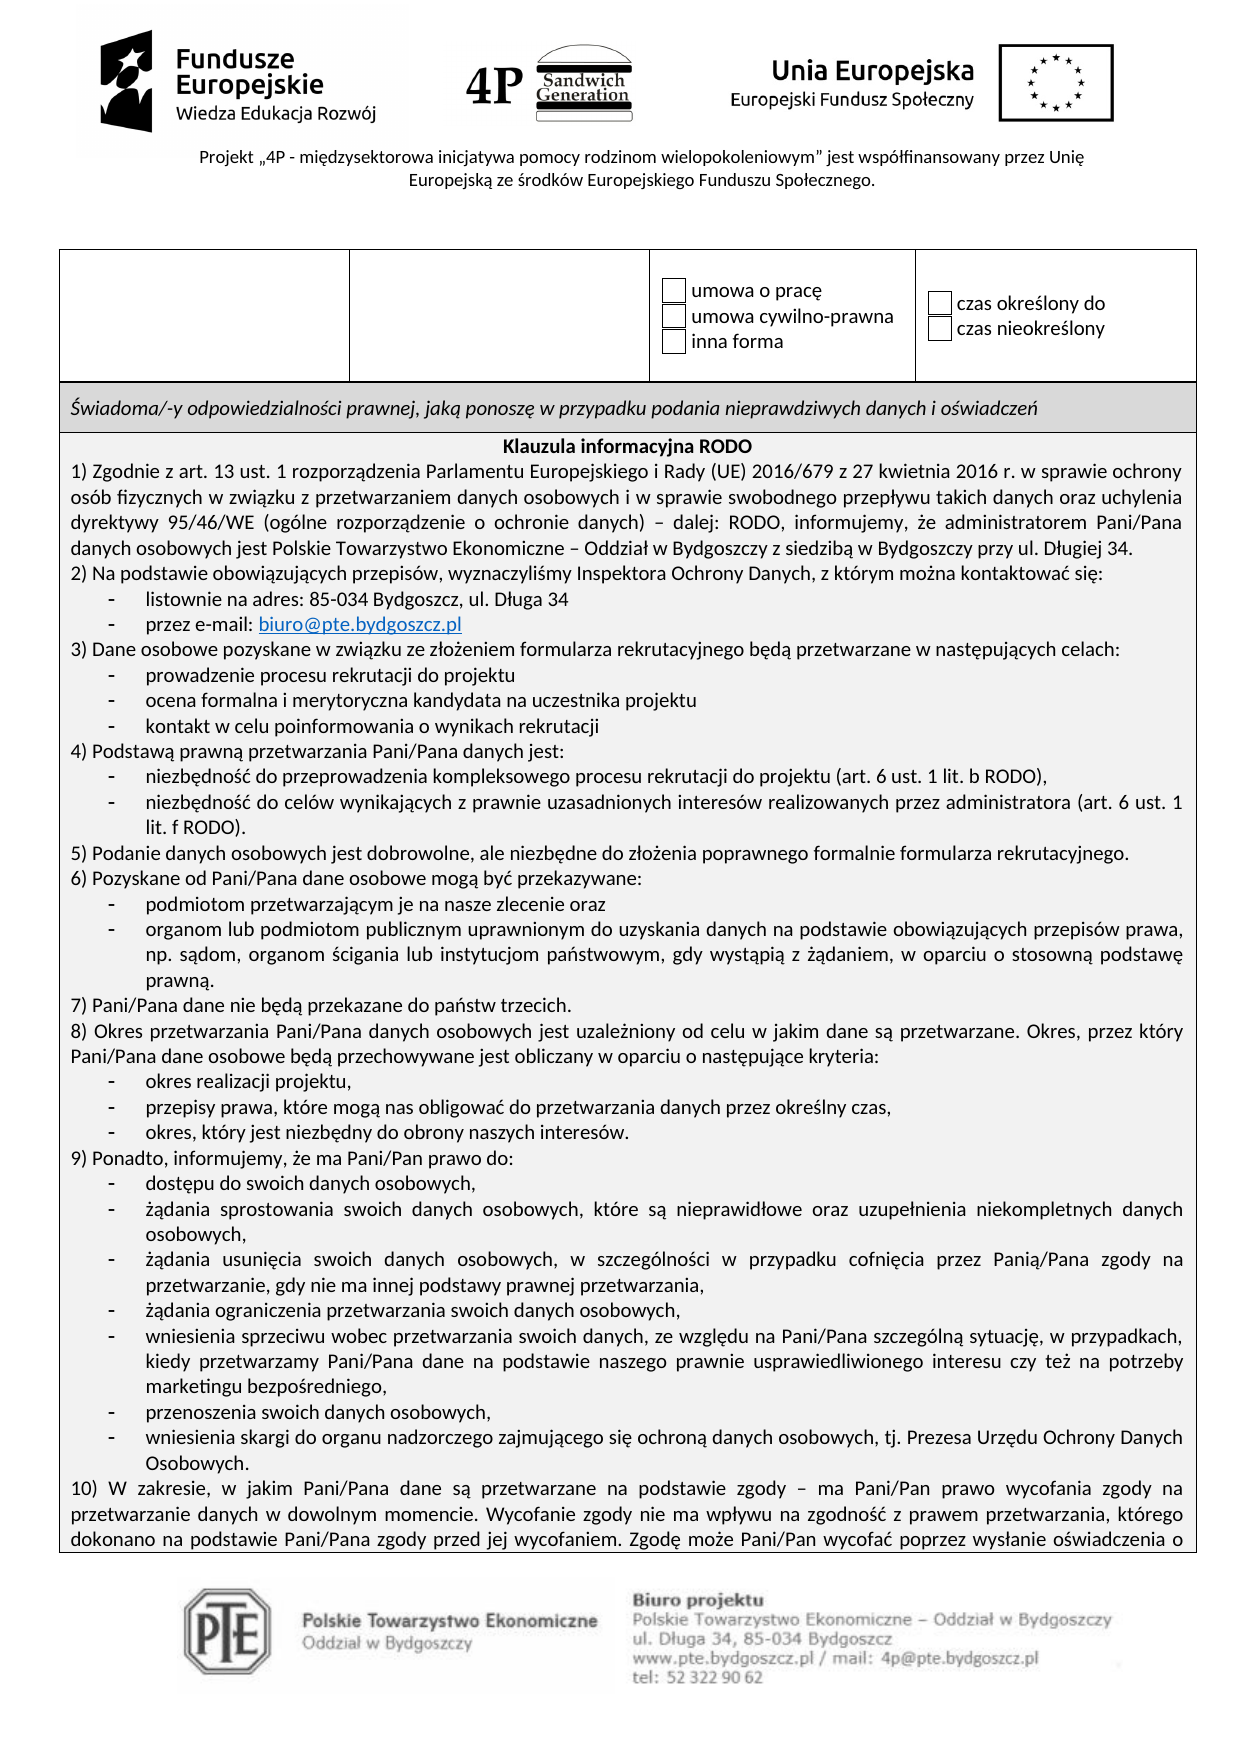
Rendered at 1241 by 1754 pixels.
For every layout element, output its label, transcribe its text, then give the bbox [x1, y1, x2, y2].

table_cell [60, 250, 349, 381]
picture [177, 1577, 1123, 1694]
table_cell Świadoma/-y odpowiedzialności prawnej, jaką ponoszę w przypadku podania nieprawdziwych danych i oświadczeń [60, 383, 1196, 432]
table_cell czas określony do czas nieokreślony [916, 250, 1196, 381]
table_cell umowa o pracę umowa cywilno-prawna inna forma [650, 250, 915, 381]
picture [75, 4, 409, 158]
table_cell [350, 250, 649, 381]
picture [706, 18, 1139, 147]
picture [442, 41, 636, 126]
